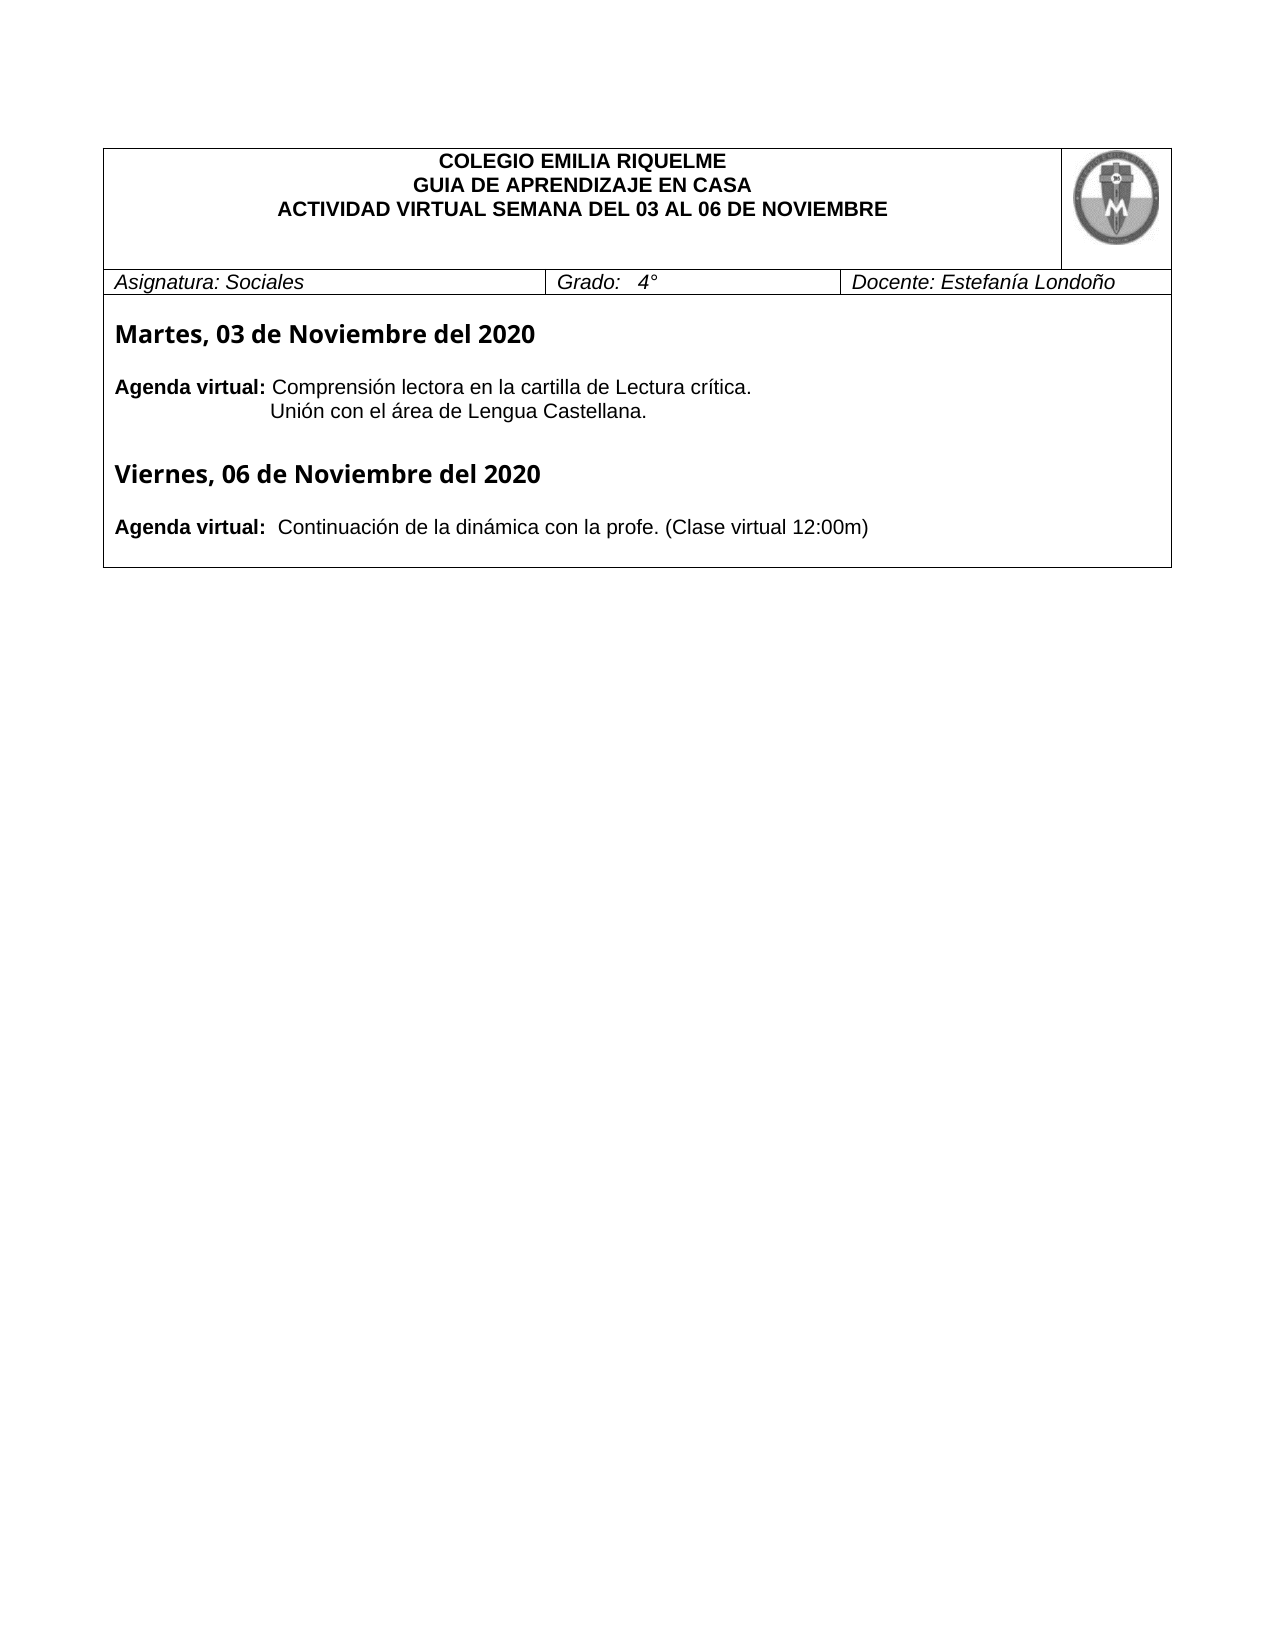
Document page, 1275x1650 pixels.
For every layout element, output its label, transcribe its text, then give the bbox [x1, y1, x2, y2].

picture [1073, 150, 1159, 245]
table_cell Martes, 03 de Noviembre del 2020 Agenda virtual: Comprensión lectora en la cartilla de Lectura crítica. Unión con el área de Lengua Castellana. Viernes, 06 de Noviembre del 2020 Agenda virtual: Continuación de la dinámica con la profe. (Clase virtual 12:00m) [104, 295, 1171, 567]
table_cell Docente: Estefanía Londoño [841, 270, 1171, 294]
table_header [1062, 149, 1171, 269]
table_header COLEGIO EMILIA RIQUELME GUIA DE APRENDIZAJE EN CASA ACTIVIDAD VIRTUAL SEMANA DEL 03 AL 06 DE NOVIEMBRE [104, 149, 1061, 269]
table_cell Asignatura: Sociales [104, 270, 545, 294]
table_cell Grado: 4° [546, 270, 840, 294]
